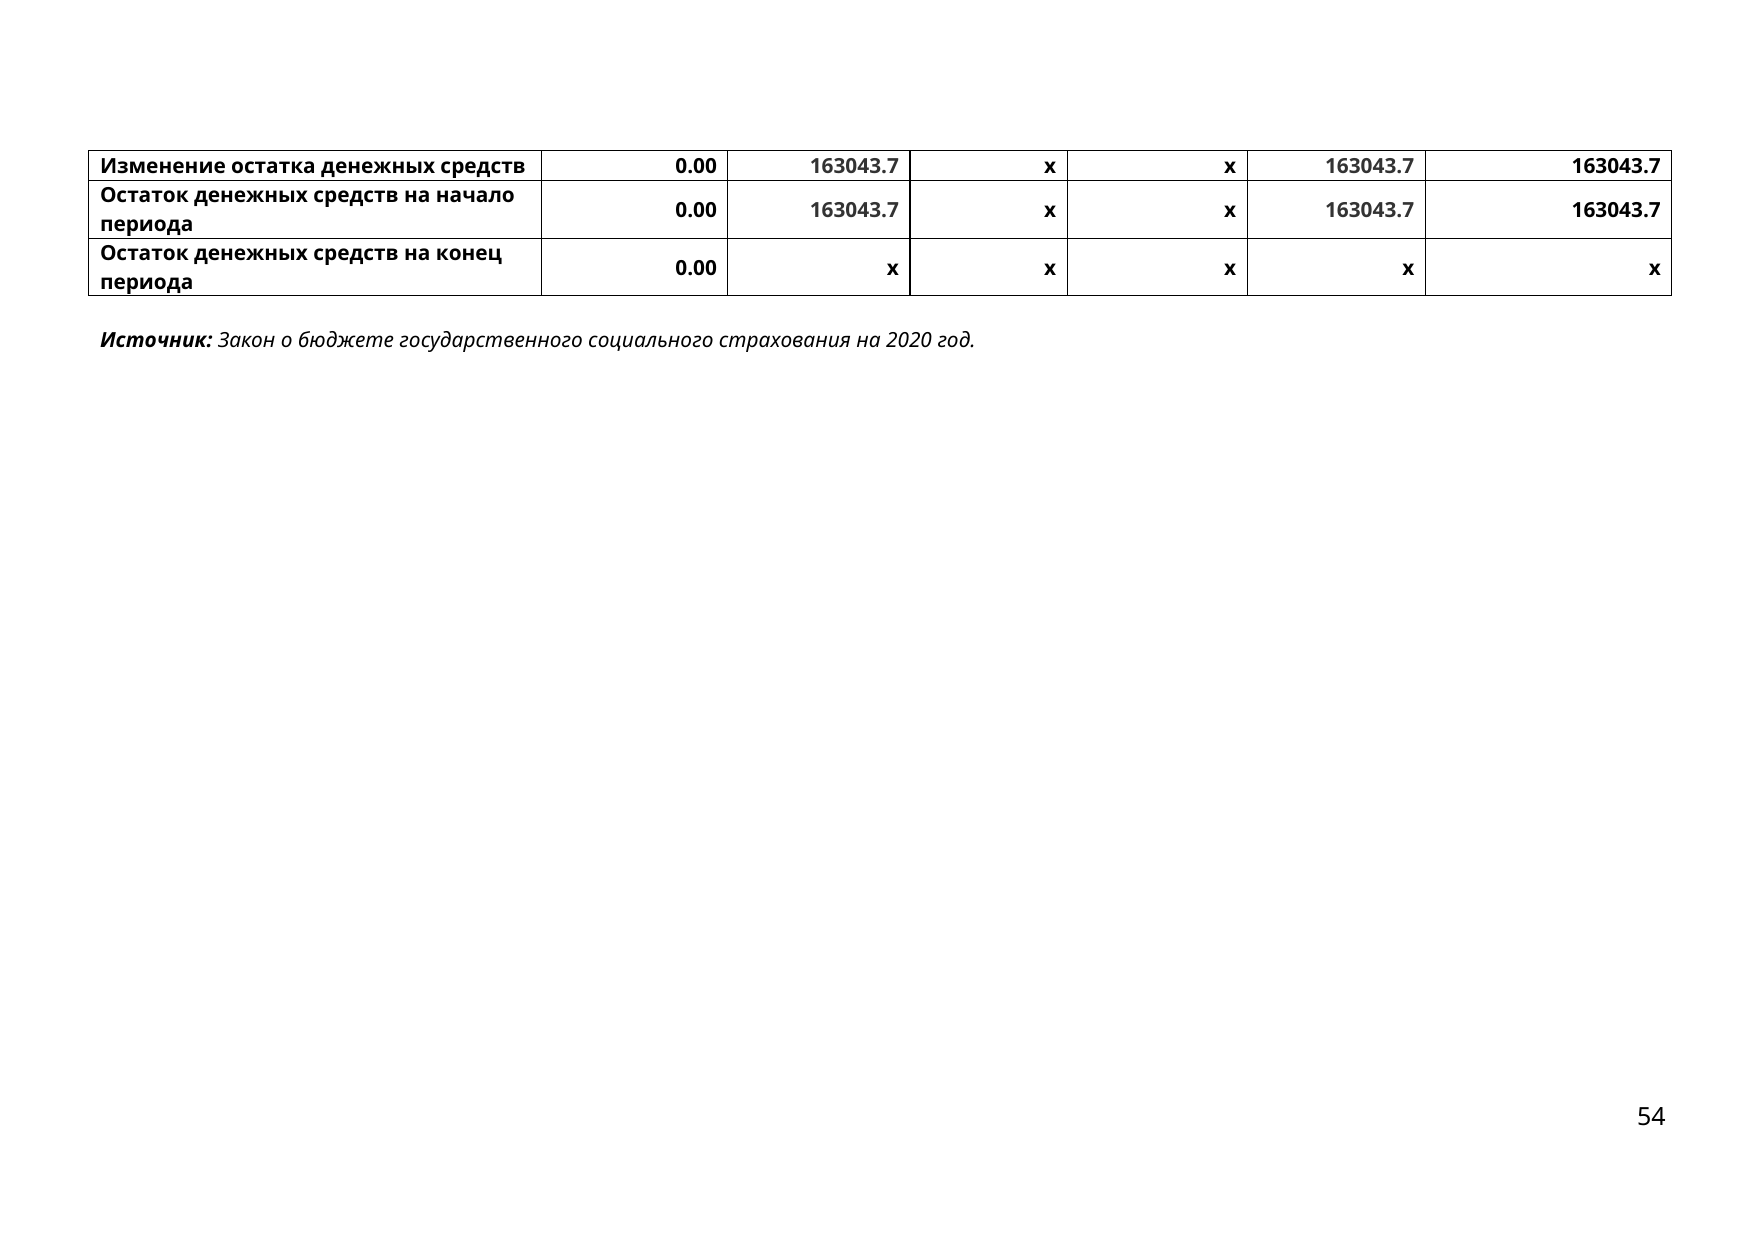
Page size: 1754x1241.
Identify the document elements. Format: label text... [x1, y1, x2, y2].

table_cell x [1068, 151, 1247, 179]
table_cell Остаток денежных средств на начало периода [89, 181, 541, 237]
table_cell Изменение остатка денежных средств [89, 151, 541, 179]
table_cell 163043.7 [1248, 151, 1425, 179]
table_cell 163043.7 [728, 151, 909, 179]
table_cell 0.00 [542, 151, 727, 179]
table_cell 163043.7 [1248, 181, 1425, 237]
table_cell 163043.7 [1426, 151, 1671, 179]
table_cell 163043.7 [728, 181, 909, 237]
table_cell x [1426, 239, 1671, 295]
table_cell x [728, 239, 909, 295]
table_cell x [1068, 181, 1247, 237]
table_cell Остаток денежных средств на конец периода [89, 239, 541, 295]
table_cell x [1068, 239, 1247, 295]
table_cell Источник: Закон о бюджете государственного социального страхования на 2020 год. [89, 296, 1672, 353]
table_cell x [911, 239, 1067, 295]
table_cell 0.00 [542, 181, 727, 237]
table_cell x [911, 151, 1067, 179]
table_cell 163043.7 [1426, 181, 1671, 237]
table_cell x [911, 181, 1067, 237]
table_cell x [1248, 239, 1425, 295]
table_cell 0.00 [542, 239, 727, 295]
